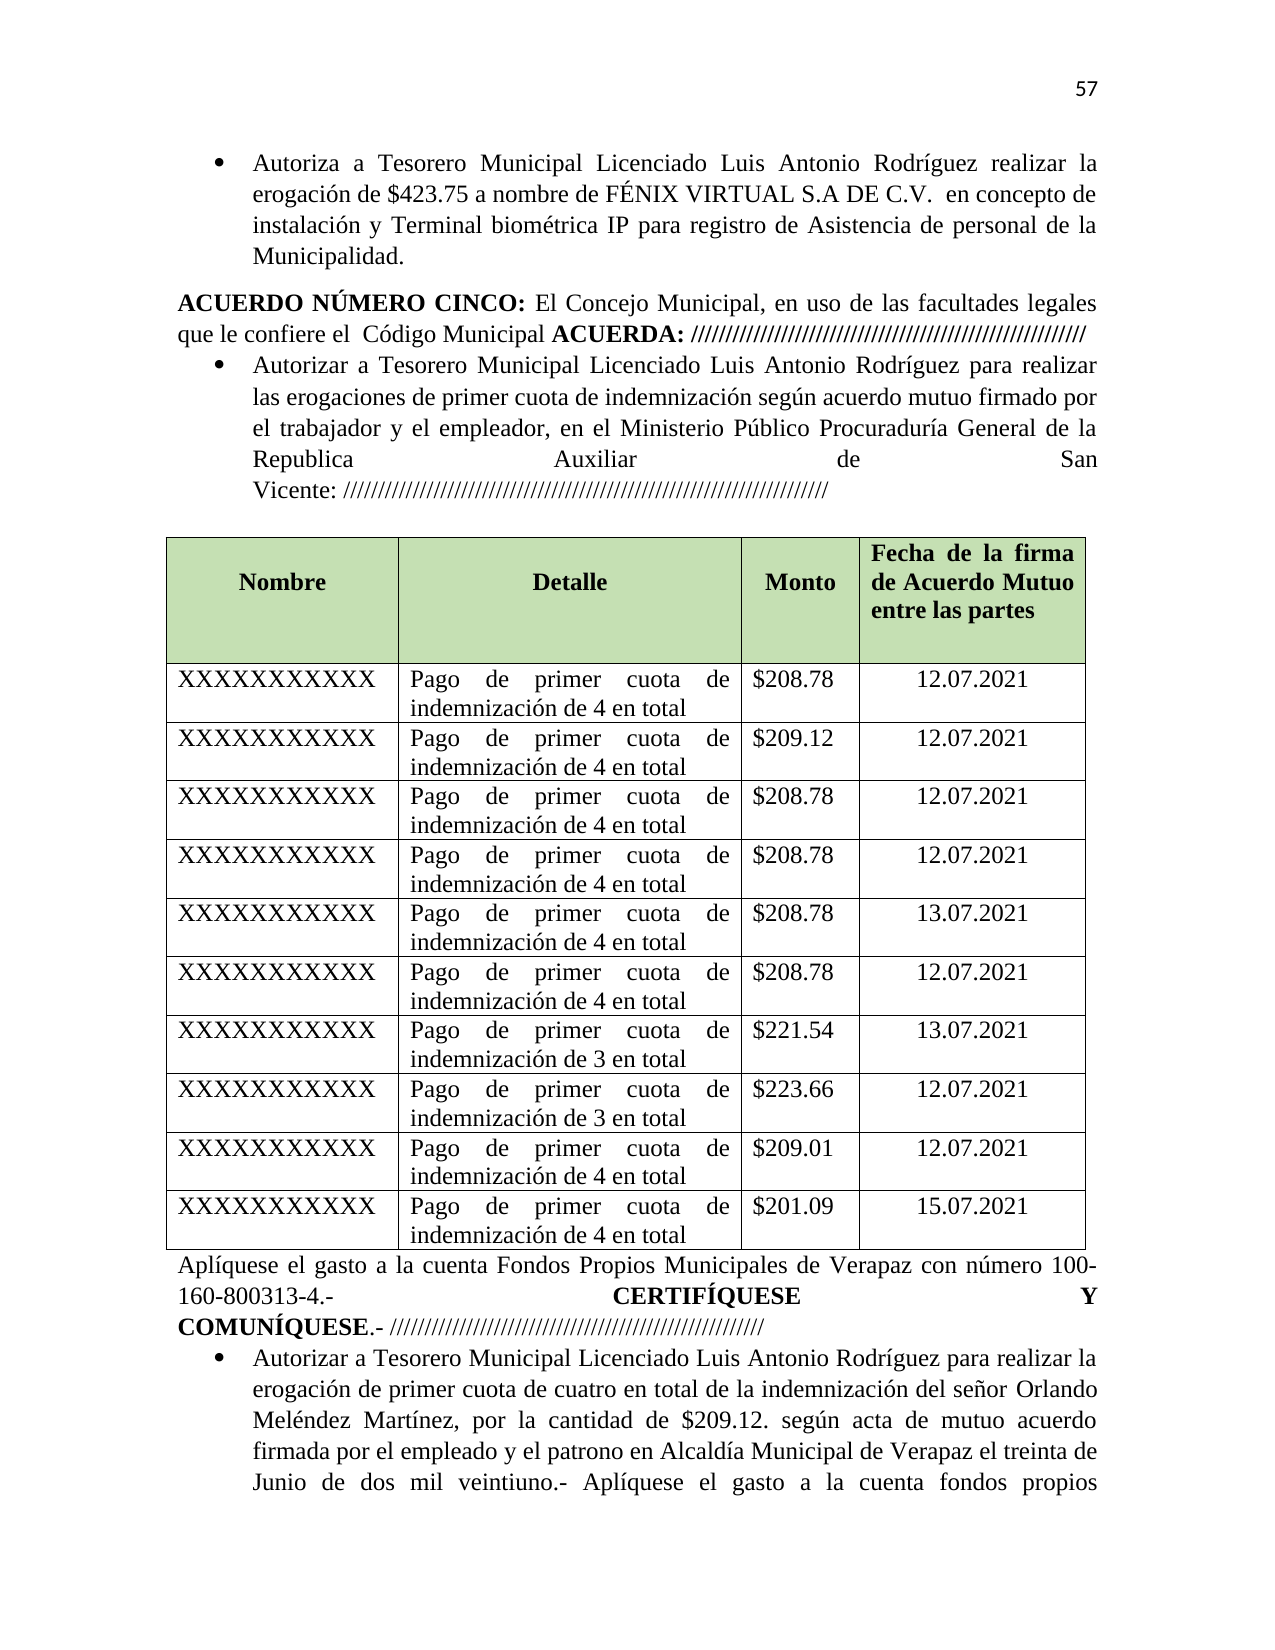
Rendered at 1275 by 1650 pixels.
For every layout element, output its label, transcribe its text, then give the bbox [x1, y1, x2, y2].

table_cell 12.07.2021 [860, 1133, 1085, 1190]
table_cell $223.66 [742, 1074, 859, 1132]
table_cell $201.09 [742, 1191, 859, 1249]
table_cell $208.78 [742, 899, 859, 956]
table_cell 12.07.2021 [860, 664, 1085, 722]
table_cell 12.07.2021 [860, 957, 1085, 1014]
table_cell 13.07.2021 [860, 1016, 1085, 1073]
table_cell Pago de primer cuota de indemnización de 4 en total [399, 840, 741, 897]
table_cell Pago de primer cuota de indemnización de 4 en total [399, 781, 741, 839]
table_cell XXXXXXXXXXX [167, 781, 398, 839]
table_cell 12.07.2021 [860, 1074, 1085, 1132]
table_cell Pago de primer cuota de indemnización de 4 en total [399, 723, 741, 780]
table_cell $208.78 [742, 781, 859, 839]
table_cell $208.78 [742, 957, 859, 1014]
table_cell XXXXXXXXXXX [167, 664, 398, 722]
table_cell XXXXXXXXXXX [167, 1191, 398, 1249]
table_cell $221.54 [742, 1016, 859, 1073]
table_cell Pago de primer cuota de indemnización de 4 en total [399, 957, 741, 1014]
table_cell XXXXXXXXXXX [167, 723, 398, 780]
table_cell Pago de primer cuota de indemnización de 3 en total [399, 1016, 741, 1073]
table_cell $209.12 [742, 723, 859, 780]
table_cell 13.07.2021 [860, 899, 1085, 956]
table_cell Pago de primer cuota de indemnización de 4 en total [399, 1133, 741, 1190]
table_cell $209.01 [742, 1133, 859, 1190]
table_cell 12.07.2021 [860, 840, 1085, 897]
list Autorizar a Tesorero Municipal Licenciado Luis Antonio Rodríguez para realizar las erogaciones de primer cuota de indemnización según acuerdo mutuo firmado por el trabajador y el empleador, en el Ministerio Público Procuraduría General de la Republica Auxiliar de San Vicente: ////////////////////////////////////////////////////////////////////// [215, 351, 1098, 503]
table_cell $208.78 [742, 840, 859, 897]
table_header Detalle [399, 538, 741, 663]
table_cell XXXXXXXXXXX [167, 1074, 398, 1132]
table_cell Pago de primer cuota de indemnización de 4 en total [399, 1191, 741, 1249]
table_cell XXXXXXXXXXX [167, 957, 398, 1014]
table_cell 12.07.2021 [860, 781, 1085, 839]
list Autoriza a Tesorero Municipal Licenciado Luis Antonio Rodríguez realizar la erogación de $423.75 a nombre de FÉNIX VIRTUAL S.A DE C.V. en concepto de instalación y Terminal biométrica IP para registro de Asistencia de personal de la Municipalidad. [215, 148, 1098, 269]
table_cell Pago de primer cuota de indemnización de 4 en total [399, 899, 741, 956]
table_cell XXXXXXXXXXX [167, 840, 398, 897]
table_cell $208.78 [742, 664, 859, 722]
table_header Nombre [167, 538, 398, 663]
table_cell 15.07.2021 [860, 1191, 1085, 1249]
table_cell XXXXXXXXXXX [167, 1016, 398, 1073]
table_cell 12.07.2021 [860, 723, 1085, 780]
table_cell Pago de primer cuota de indemnización de 3 en total [399, 1074, 741, 1132]
table_header Fecha de la firma de Acuerdo Mutuo entre las partes [860, 538, 1085, 663]
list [215, 1343, 1098, 1496]
text Aplíquese el gasto a la cuenta Fondos Propios Municipales de Verapaz con número 100-160-800313-4.- CERTIFÍQUESE Y COMUNÍQUESE.- ////////////////////////////////////////////////////// [177, 1250, 1098, 1341]
text ACUERDO NÚMERO CINCO: El Concejo Municipal, en uso de las facultades legales que le confiere el Código Municipal ACUERDA: ///////////////////////////////////////////////////////// [177, 288, 1098, 348]
table_cell XXXXXXXXXXX [167, 899, 398, 956]
table_cell Pago de primer cuota de indemnización de 4 en total [399, 664, 741, 722]
table_cell XXXXXXXXXXX [167, 1133, 398, 1190]
table_header Monto [742, 538, 859, 663]
